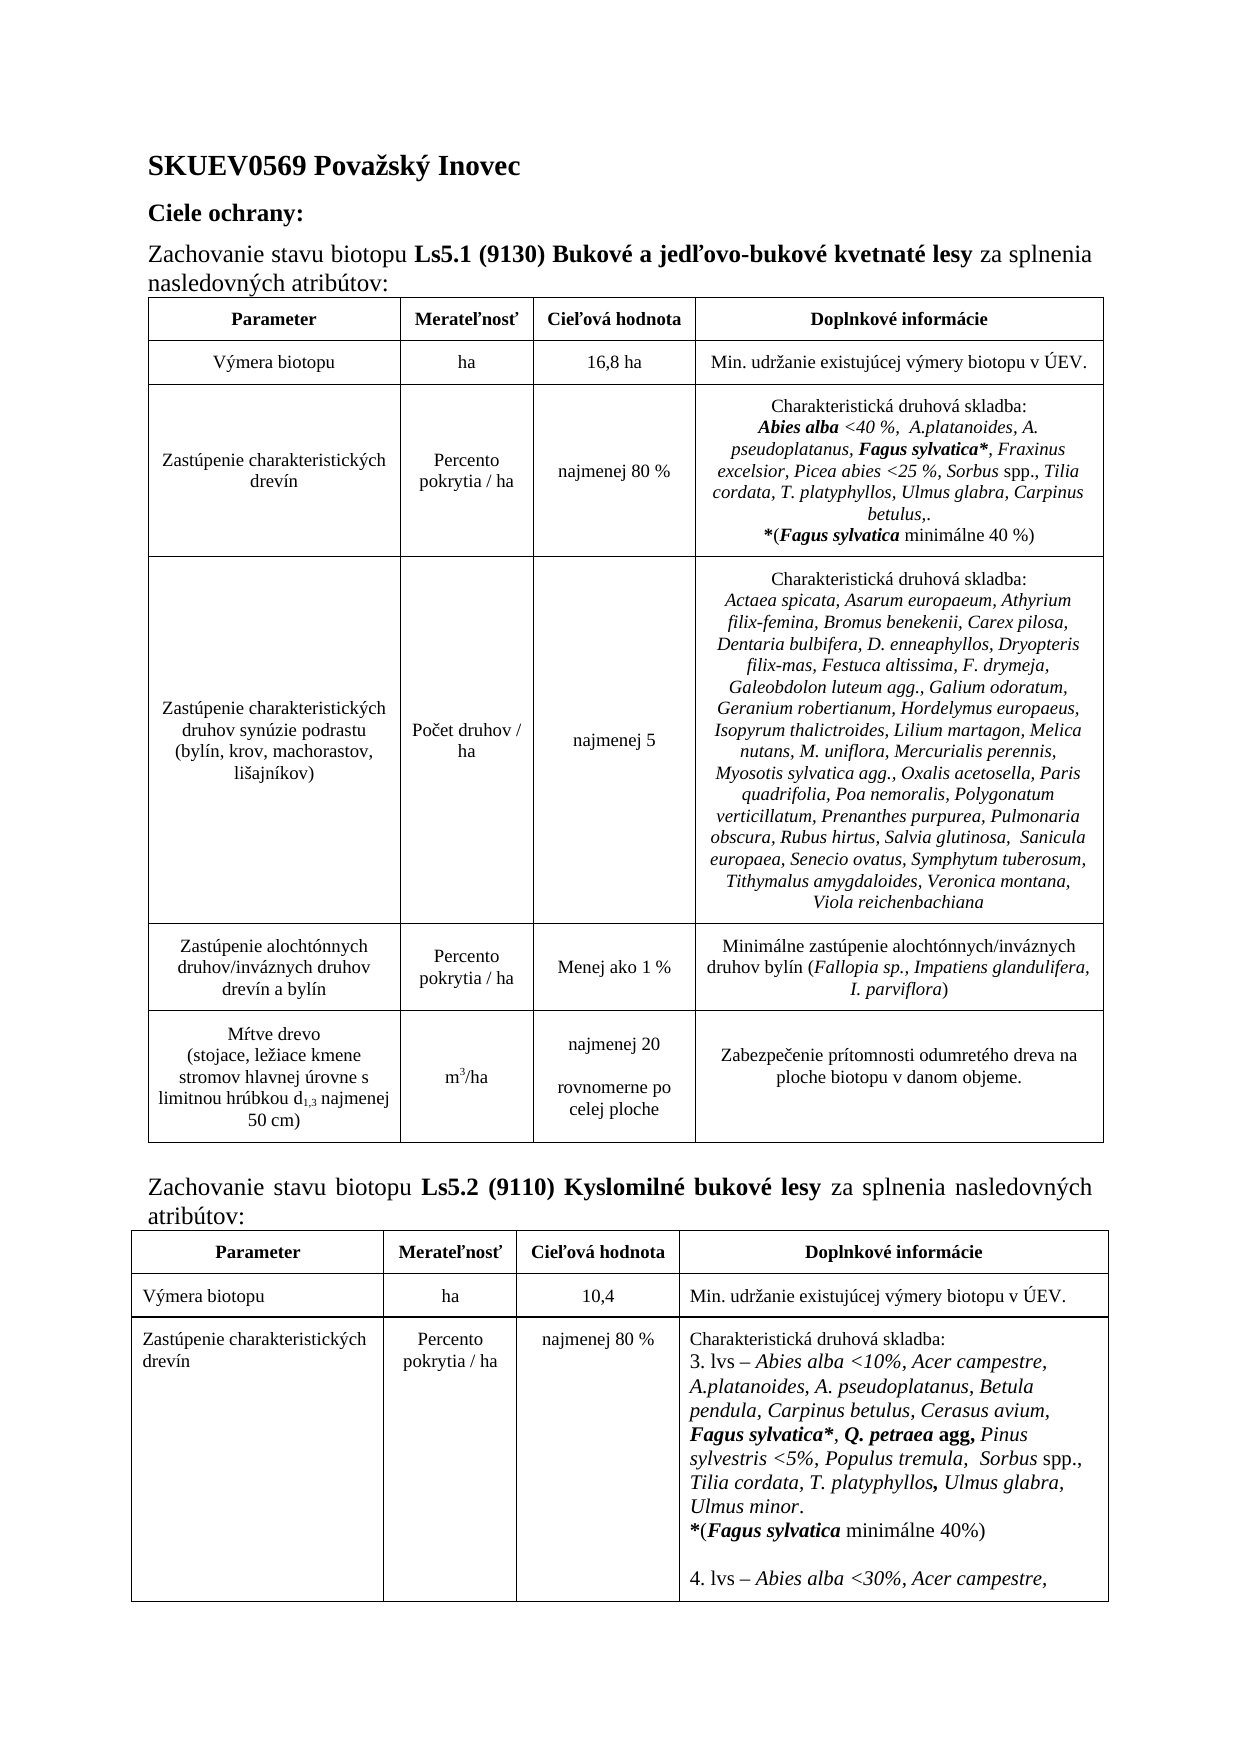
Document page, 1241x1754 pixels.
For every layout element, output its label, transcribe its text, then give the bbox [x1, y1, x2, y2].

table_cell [384, 1318, 516, 1601]
table_cell Zabezpečenie prítomnosti odumretého dreva na ploche biotopu v danom objeme. [696, 1011, 1103, 1142]
table_cell najmenej 80 % [534, 385, 695, 556]
table_cell Výmera biotopu [132, 1274, 383, 1316]
table_header Merateľnosť [401, 298, 533, 340]
table_cell 10,4 [517, 1274, 679, 1316]
table_cell m3/ha [401, 1011, 533, 1142]
text SKUEV0569 Považský Inovec [148, 148, 1093, 181]
table_cell Minimálne zastúpenie alochtónnych/inváznych druhov bylín (Fallopia sp., Impatiens glandulifera, I. parviflora) [696, 924, 1103, 1010]
table_header Parameter [149, 298, 400, 340]
table_header Parameter [132, 1231, 383, 1273]
table_cell Zastúpenie charakteristických drevín [149, 385, 400, 556]
table_cell 16,8 ha [534, 341, 695, 383]
table_cell Percento pokrytia / ha [401, 924, 533, 1010]
table_header Doplnkové informácie [696, 298, 1103, 340]
text Ciele ochrany: [148, 198, 1093, 227]
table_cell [680, 1318, 1108, 1601]
text Zachovanie stavu biotopu Ls5.1 (9130) Bukové a jedľovo-bukové kvetnaté lesy za splnenia nasledovných atribútov: [148, 239, 1093, 297]
table_cell ha [384, 1274, 516, 1316]
table_cell Charakteristická druhová skladba: Actaea spicata, Asarum europaeum, Athyrium filix-femina, Bromus benekenii, Carex pilosa, Dentaria bulbifera, D. enneaphyllos, Dryopteris filix-mas, Festuca altissima, F. drymeja, Galeobdolon luteum agg., Galium odoratum, Geranium robertianum, Hordelymus europaeus, Isopyrum thalictroides, Lilium martagon, Melica nutans, M. uniflora, Mercurialis perennis, Myosotis sylvatica agg., Oxalis acetosella, Paris quadrifolia, Poa nemoralis, Polygonatum verticillatum, Prenanthes purpurea, Pulmonaria obscura, Rubus hirtus, Salvia glutinosa, Sanicula europaea, Senecio ovatus, Symphytum tuberosum, Tithymalus amygdaloides, Veronica montana, Viola reichenbachiana [696, 557, 1103, 923]
table_header Doplnkové informácie [680, 1231, 1108, 1273]
table_cell Výmera biotopu [149, 341, 400, 383]
table_header Cieľová hodnota [534, 298, 695, 340]
table_cell ha [401, 341, 533, 383]
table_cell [132, 1318, 383, 1601]
table_cell Mŕtve drevo (stojace, ležiace kmene stromov hlavnej úrovne s limitnou hrúbkou d1,3 najmenej 50 cm) [149, 1011, 400, 1142]
table_cell Percento pokrytia / ha [401, 385, 533, 556]
table_cell najmenej 5 [534, 557, 695, 923]
table_cell Min. udržanie existujúcej výmery biotopu v ÚEV. [680, 1274, 1108, 1316]
table_header Cieľová hodnota [517, 1231, 679, 1273]
table_cell Zastúpenie charakteristických druhov synúzie podrastu (bylín, krov, machorastov, lišajníkov) [149, 557, 400, 923]
table_cell Menej ako 1 % [534, 924, 695, 1010]
table_cell Charakteristická druhová skladba: Abies alba <40 %, A.platanoides, A. pseudoplatanus, Fagus sylvatica*, Fraxinus excelsior, Picea abies <25 %, Sorbus spp., Tilia cordata, T. platyphyllos, Ulmus glabra, Carpinus betulus,. *(Fagus sylvatica minimálne 40 %) [696, 385, 1103, 556]
text Zachovanie stavu biotopu Ls5.2 (9110) Kyslomilné bukové lesy za splnenia nasledovných atribútov: [148, 1172, 1093, 1229]
table_cell Min. udržanie existujúcej výmery biotopu v ÚEV. [696, 341, 1103, 383]
table_cell najmenej 80 % [517, 1318, 679, 1601]
table_cell najmenej 20 rovnomerne po celej ploche [534, 1011, 695, 1142]
table_header Merateľnosť [384, 1231, 516, 1273]
table_cell Zastúpenie alochtónnych druhov/inváznych druhov drevín a bylín [149, 924, 400, 1010]
table_cell Počet druhov / ha [401, 557, 533, 923]
